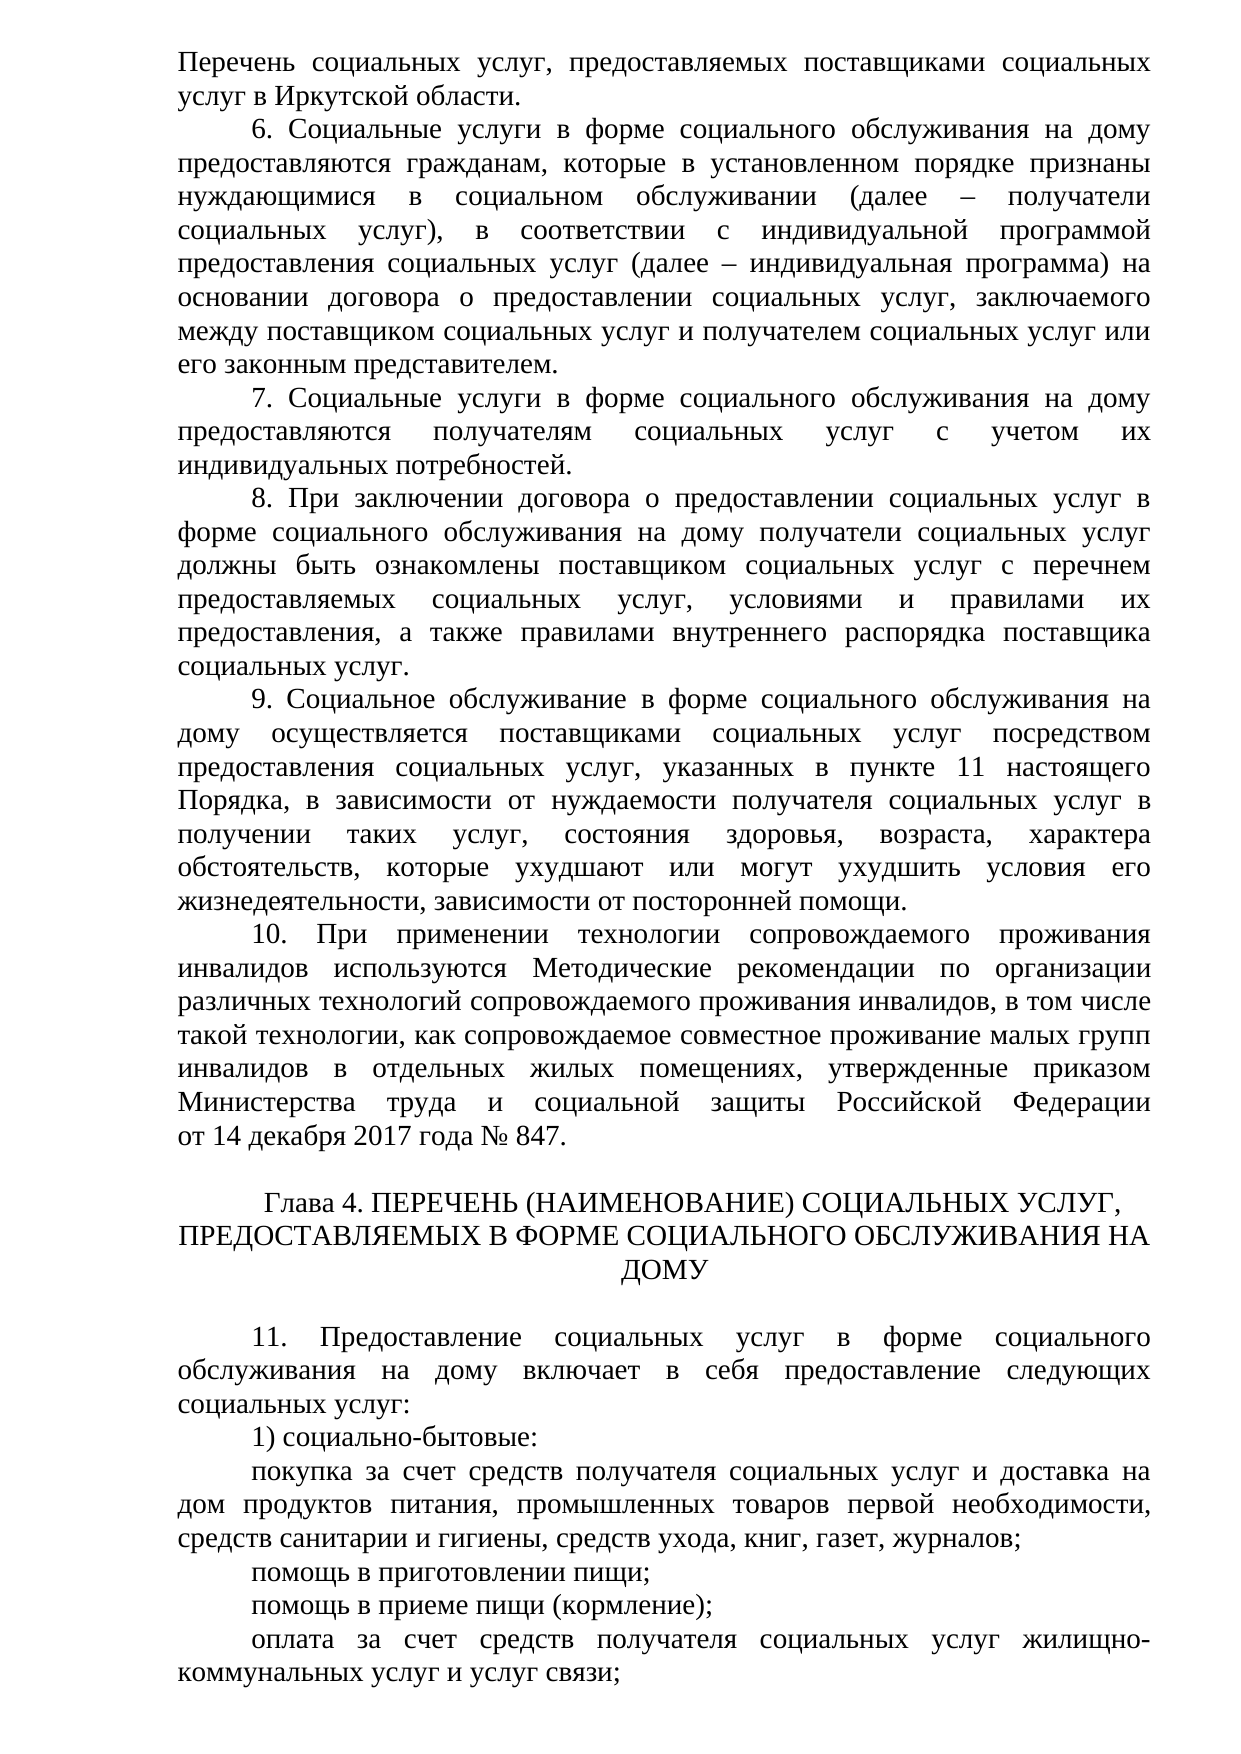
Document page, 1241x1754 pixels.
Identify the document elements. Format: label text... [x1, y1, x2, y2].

text 8. При заключении договора о предоставлении социальных услуг в форме социального обслуживания на дому получатели социальных услуг должны быть ознакомлены поставщиком социальных услуг с перечнем предоставляемых социальных услуг, условиями и правилами их предоставления, а также правилами внутреннего распорядка поставщика социальных услуг. [177, 480, 1152, 682]
text 9. Социальное обслуживание в форме социального обслуживания на дому осуществляется поставщиками социальных услуг посредством предоставления социальных услуг, указанных в пункте 11 настоящего Порядка, в зависимости от нуждаемости получателя социальных услуг в получении таких услуг, состояния здоровья, возраста, характера обстоятельств, которые ухудшают или могут ухудшить условия его жизнедеятельности, зависимости от посторонней помощи. [177, 682, 1152, 916]
text помощь в приготовлении пищи; [177, 1554, 1152, 1587]
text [177, 44, 1152, 111]
text 11. Предоставление социальных услуг в форме социального обслуживания на дому включает в себя предоставление следующих социальных услуг: [177, 1319, 1152, 1419]
text 7. Социальные услуги в форме социального обслуживания на дому предоставляются получателям социальных услуг с учетом их индивидуальных потребностей. [177, 380, 1152, 480]
text 10. При применении технологии сопровождаемого проживания инвалидов используются Методические рекомендации по организации различных технологий сопровождаемого проживания инвалидов, в том числе такой технологии, как сопровождаемое совместное проживание малых групп инвалидов в отдельных жилых помещениях, утвержденные приказом Министерства труда и социальной защиты Российской Федерации от 14 декабря 2017 года № 847. [177, 916, 1152, 1151]
text покупка за счет средств получателя социальных услуг и доставка на дом продуктов питания, промышленных товаров первой необходимости, средств санитарии и гигиены, средств ухода, книг, газет, журналов; [177, 1453, 1152, 1554]
text 6. Социальные услуги в форме социального обслуживания на дому предоставляются гражданам, которые в установленном порядке признаны нуждающимися в социальном обслуживании (далее – получатели социальных услуг), в соответствии с индивидуальной программой предоставления социальных услуг (далее – индивидуальная программа) на основании договора о предоставлении социальных услуг, заключаемого между поставщиком социальных услуг и получателем социальных услуг или его законным представителем. [177, 111, 1152, 380]
text оплата за счет средств получателя социальных услуг жилищно-коммунальных услуг и услуг связи; [177, 1621, 1152, 1688]
text Глава 4. ПЕРЕЧЕНЬ (НАИМЕНОВАНИЕ) СОЦИАЛЬНЫХ УСЛУГ, ПРЕДОСТАВЛЯЕМЫХ В ФОРМЕ СОЦИАЛЬНОГО ОБСЛУЖИВАНИЯ НА ДОМУ [177, 1185, 1152, 1285]
text 1) социально-бытовые: [177, 1419, 1152, 1453]
text помощь в приеме пищи (кормление); [177, 1587, 1152, 1621]
